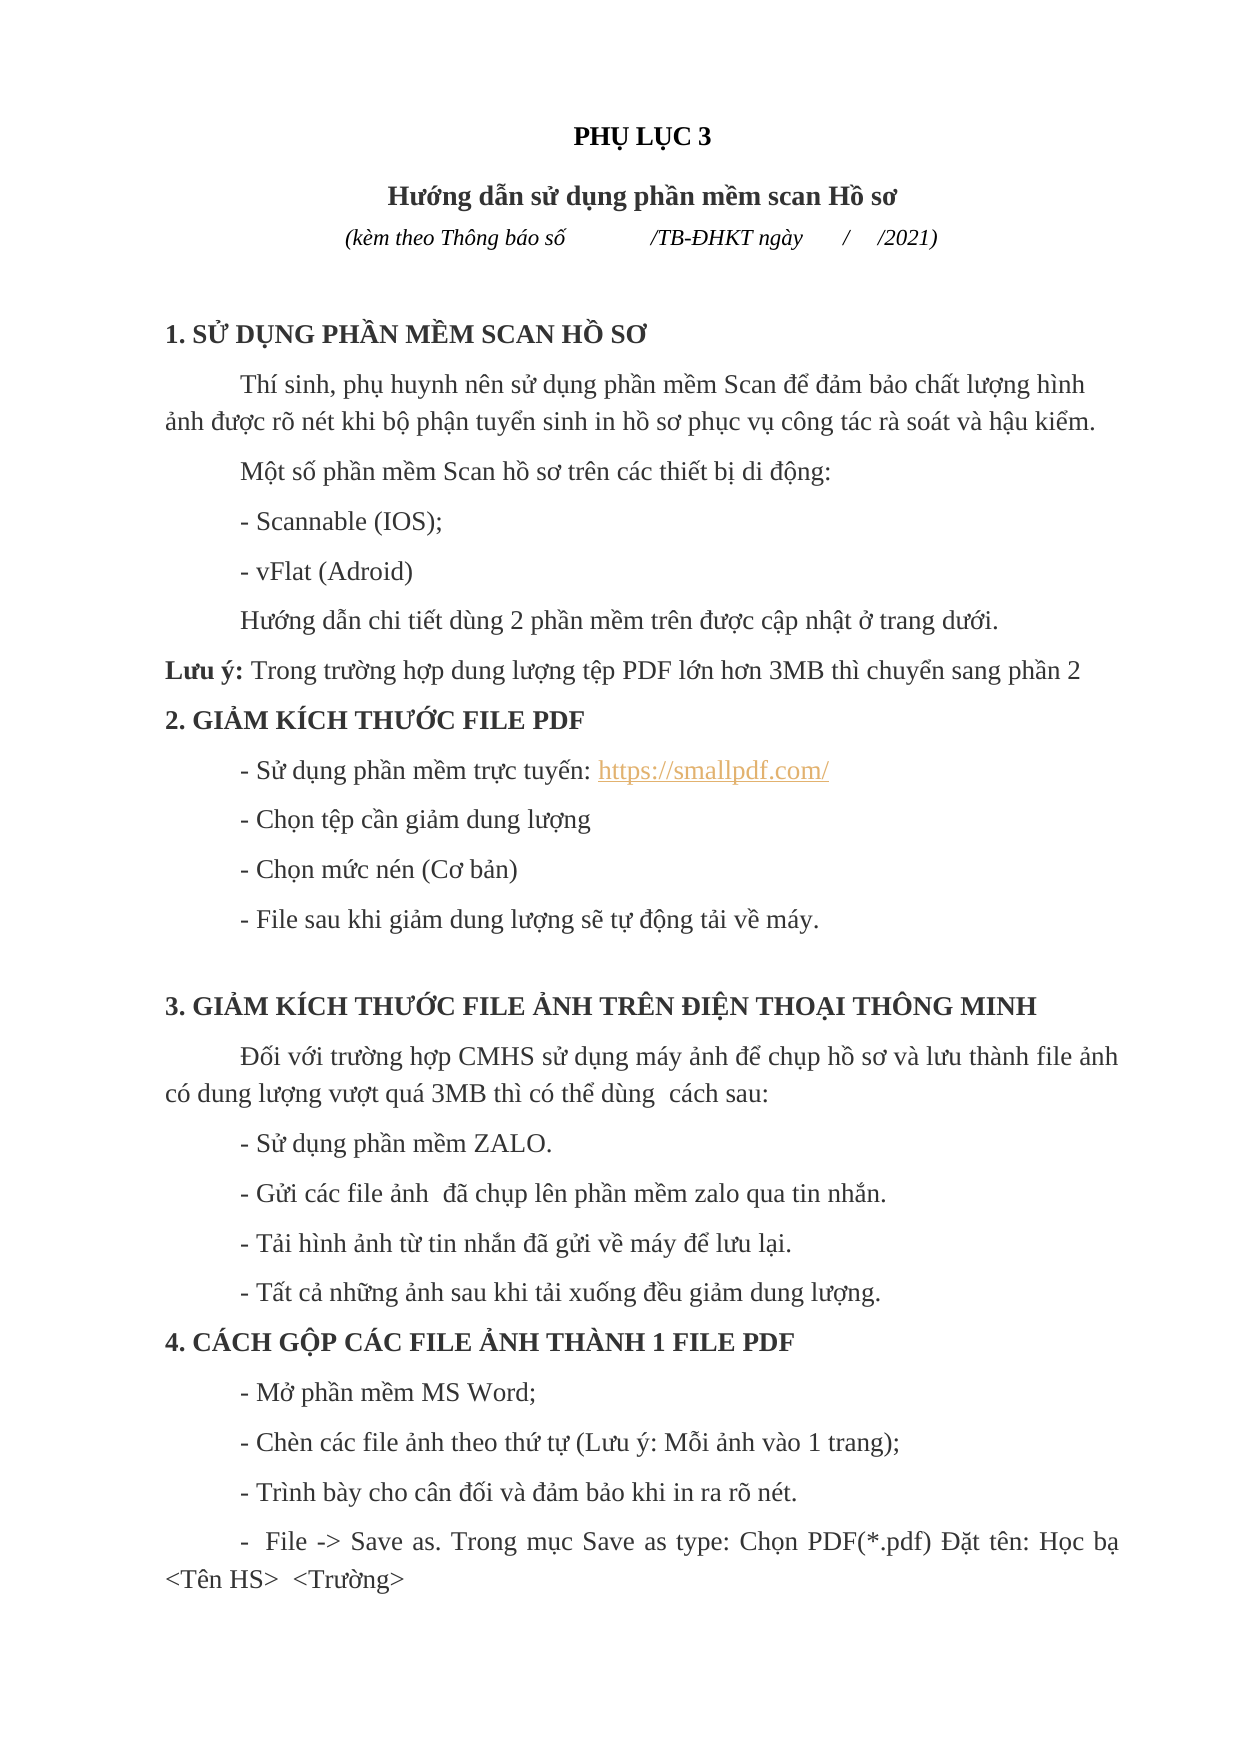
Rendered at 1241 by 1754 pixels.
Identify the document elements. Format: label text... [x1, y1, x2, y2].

text - Tất cả những ảnh sau khi tải xuống đều giảm dung lượng. [165, 1276, 1120, 1308]
text Lưu ý: Trong trường hợp dung lượng tệp PDF lớn hơn 3MB thì chuyển sang phần 2 [165, 654, 1120, 685]
text PHỤ LỤC 3 [165, 120, 1120, 151]
text - Tải hình ảnh từ tin nhắn đã gửi về máy để lưu lại. [165, 1227, 1120, 1258]
text - Chọn mức nén (Cơ bản) [165, 853, 1120, 884]
text - Chèn các file ảnh theo thứ tự (Lưu ý: Mỗi ảnh vào 1 trang); [165, 1426, 1120, 1457]
text 3. GIẢM KÍCH THƯỚC FILE ẢNH TRÊN ĐIỆN THOẠI THÔNG MINH [165, 953, 1120, 1021]
text - Mở phần mềm MS Word; [165, 1376, 1120, 1407]
text 4. CÁCH GỘP CÁC FILE ẢNH THÀNH 1 FILE PDF [165, 1326, 1120, 1357]
text Một số phần mềm Scan hồ sơ trên các thiết bị di động: [165, 455, 1120, 486]
text - Sử dụng phần mềm ZALO. [165, 1127, 1120, 1158]
text 1. SỬ DỤNG PHẦN MỀM SCAN HỒ SƠ [165, 318, 1120, 349]
text (kèm theo Thông báo số /TB-ĐHKT ngày / /2021) [165, 224, 1120, 250]
text - Gửi các file ảnh đã chụp lên phần mềm zalo qua tin nhắn. [165, 1177, 1120, 1208]
text - Trình bày cho cân đối và đảm bảo khi in ra rõ nét. [165, 1476, 1120, 1507]
text - File sau khi giảm dung lượng sẽ tự động tải về máy. [165, 903, 1120, 934]
text - vFlat (Adroid) [165, 554, 1120, 586]
text 2. GIẢM KÍCH THƯỚC FILE PDF [165, 704, 1120, 735]
text - Chọn tệp cần giảm dung lượng [165, 803, 1120, 835]
text Đối với trường hợp CMHS sử dụng máy ảnh để chụp hồ sơ và lưu thành file ảnh có dung lượng vượt quá 3MB thì có thể dùng cách sau: [165, 1040, 1120, 1108]
text - Sử dụng phần mềm trực tuyến: https://smallpdf.com/ [165, 754, 1120, 785]
text Thí sinh, phụ huynh nên sử dụng phần mềm Scan để đảm bảo chất lượng hình ảnh được rõ nét khi bộ phận tuyển sinh in hồ sơ phục vụ công tác rà soát và hậu kiểm. [165, 368, 1120, 436]
text Hướng dẫn sử dụng phần mềm scan Hồ sơ [165, 179, 1120, 212]
text Hướng dẫn chi tiết dùng 2 phần mềm trên được cập nhật ở trang dưới. [165, 604, 1120, 636]
text - File -> Save as. Trong mục Save as type: Chọn PDF(*.pdf) Đặt tên: Học bạ <Tên HS> <Trường> [165, 1525, 1120, 1594]
text - Scannable (IOS); [165, 505, 1120, 536]
